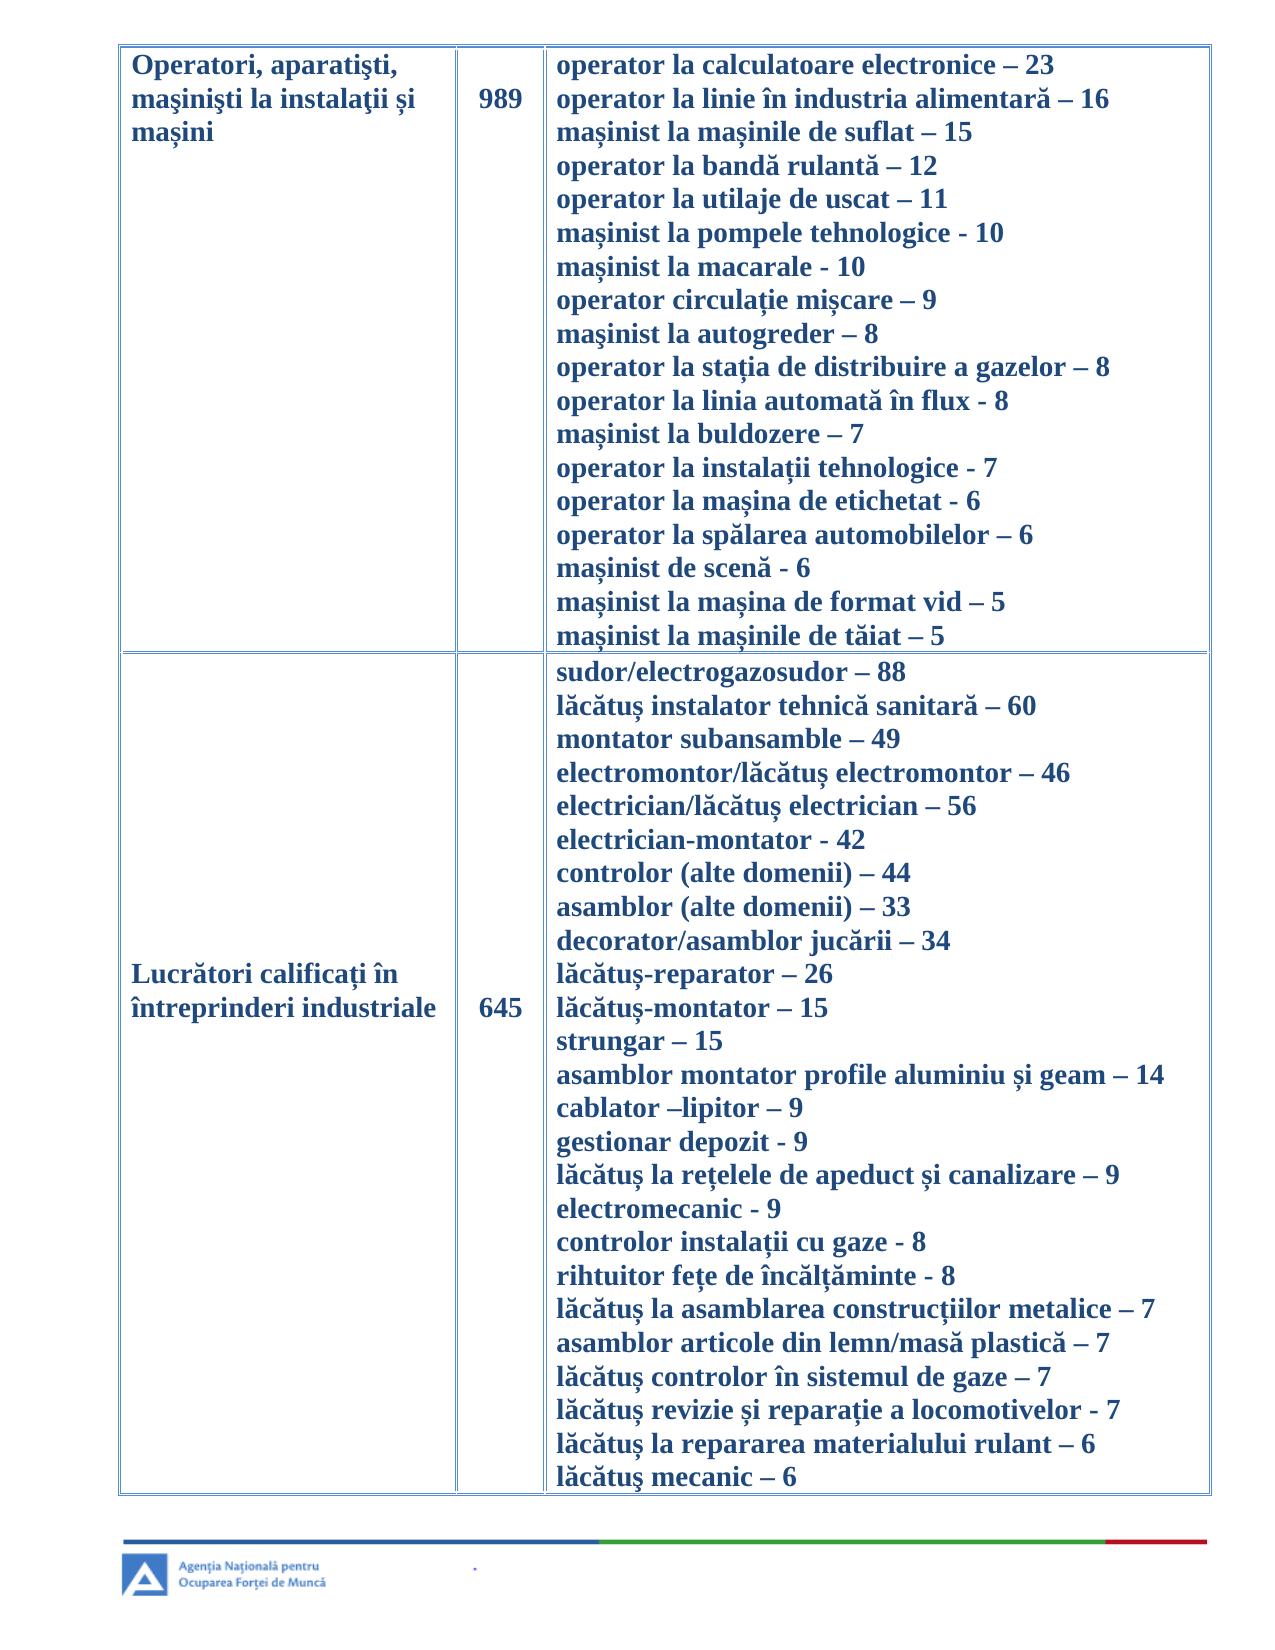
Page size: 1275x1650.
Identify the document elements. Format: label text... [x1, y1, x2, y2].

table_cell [121, 48, 456, 651]
picture [118, 1534, 1208, 1605]
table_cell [545, 47, 1209, 651]
table_cell 645 [456, 651, 545, 1493]
table_cell 989 [456, 45, 545, 651]
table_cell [120, 651, 456, 1493]
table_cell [545, 651, 1210, 1493]
